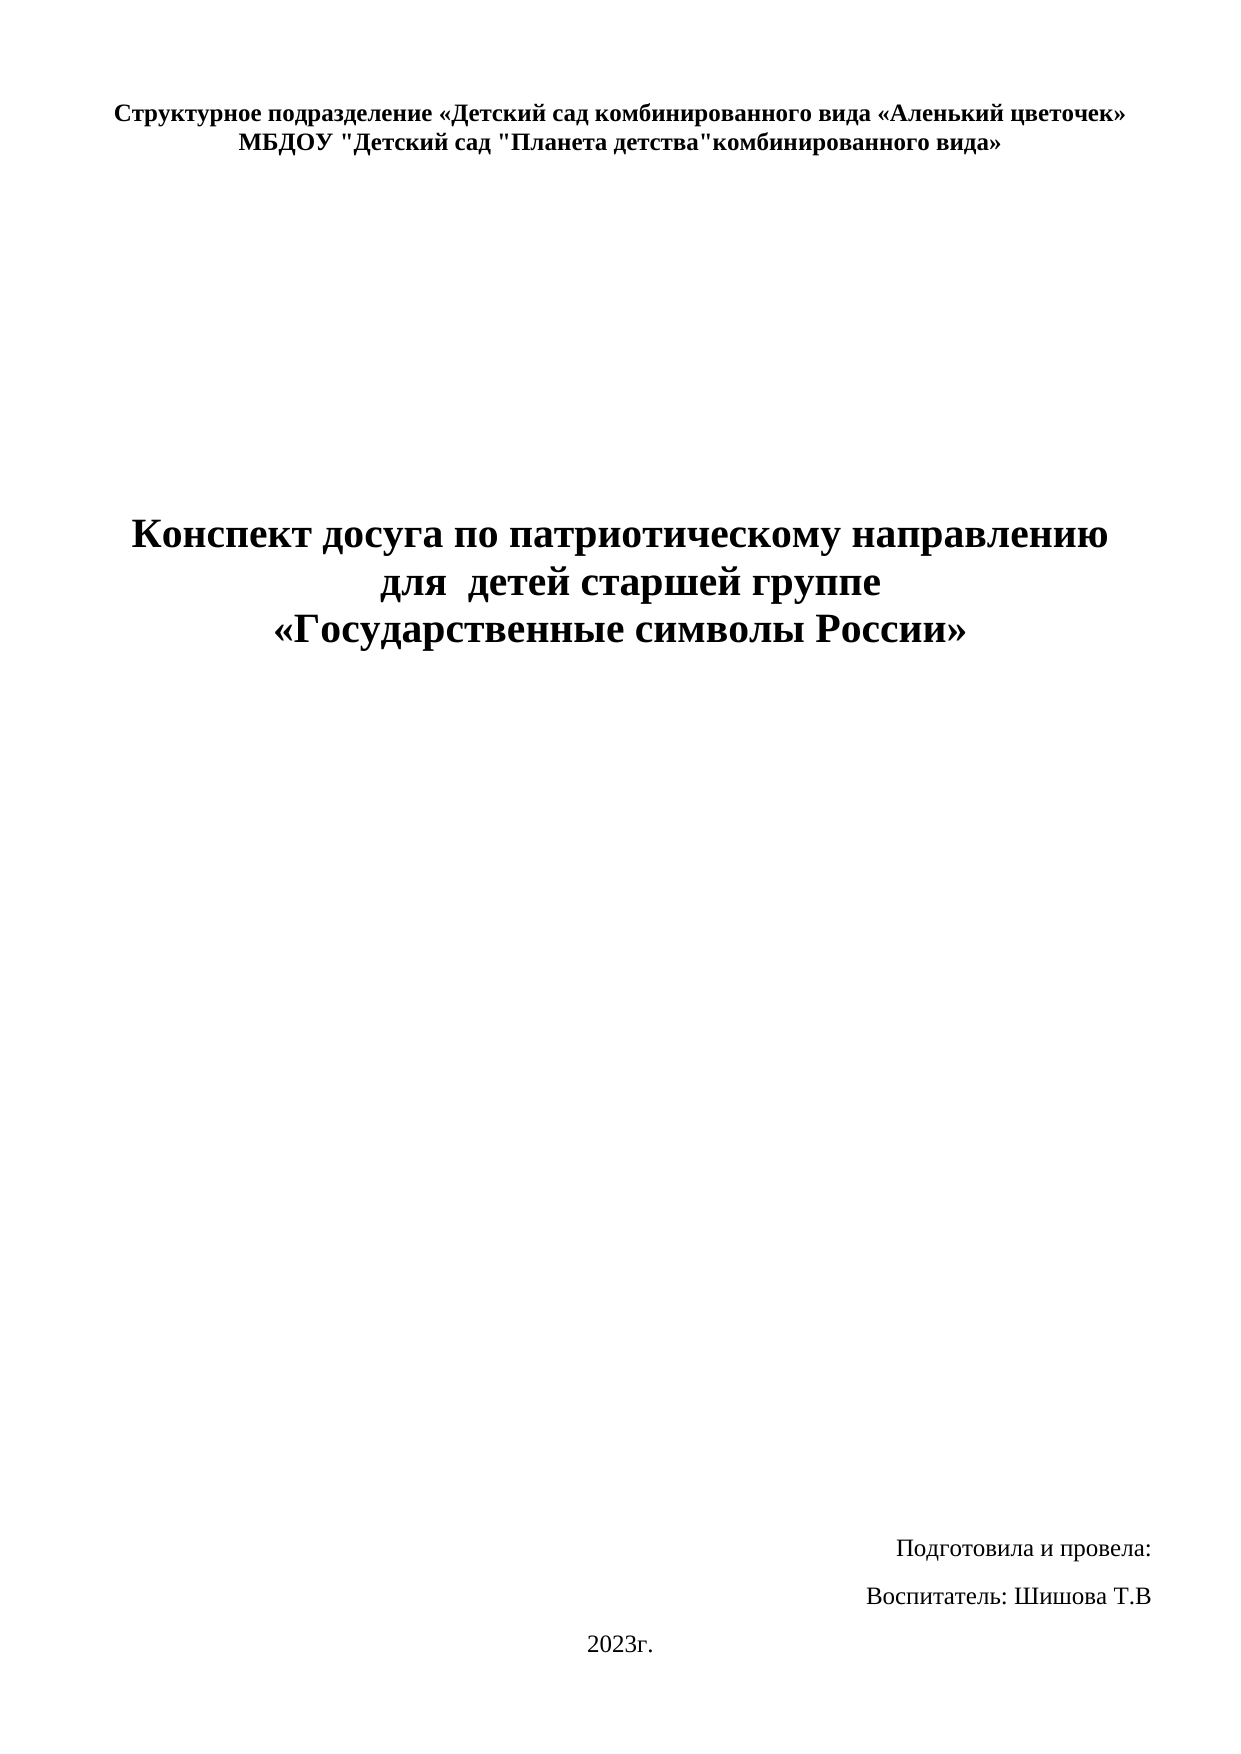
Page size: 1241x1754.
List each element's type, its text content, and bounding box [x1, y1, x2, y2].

text Конспект досуга по патриотическому направлению [89, 508, 1152, 556]
text Воспитатель: Шишова Т.В [89, 1581, 1152, 1610]
text Структурное подразделение «Детский сад комбинированного вида «Аленький цветочек» МБДОУ "Детский сад "Планета детства"комбинированного вида» [89, 98, 1152, 156]
text 2023г. [89, 1629, 1152, 1658]
text Подготовила и провела: [89, 1533, 1152, 1562]
text для детей старшей группе [89, 556, 1152, 604]
text «Государственные символы России» [89, 604, 1152, 652]
